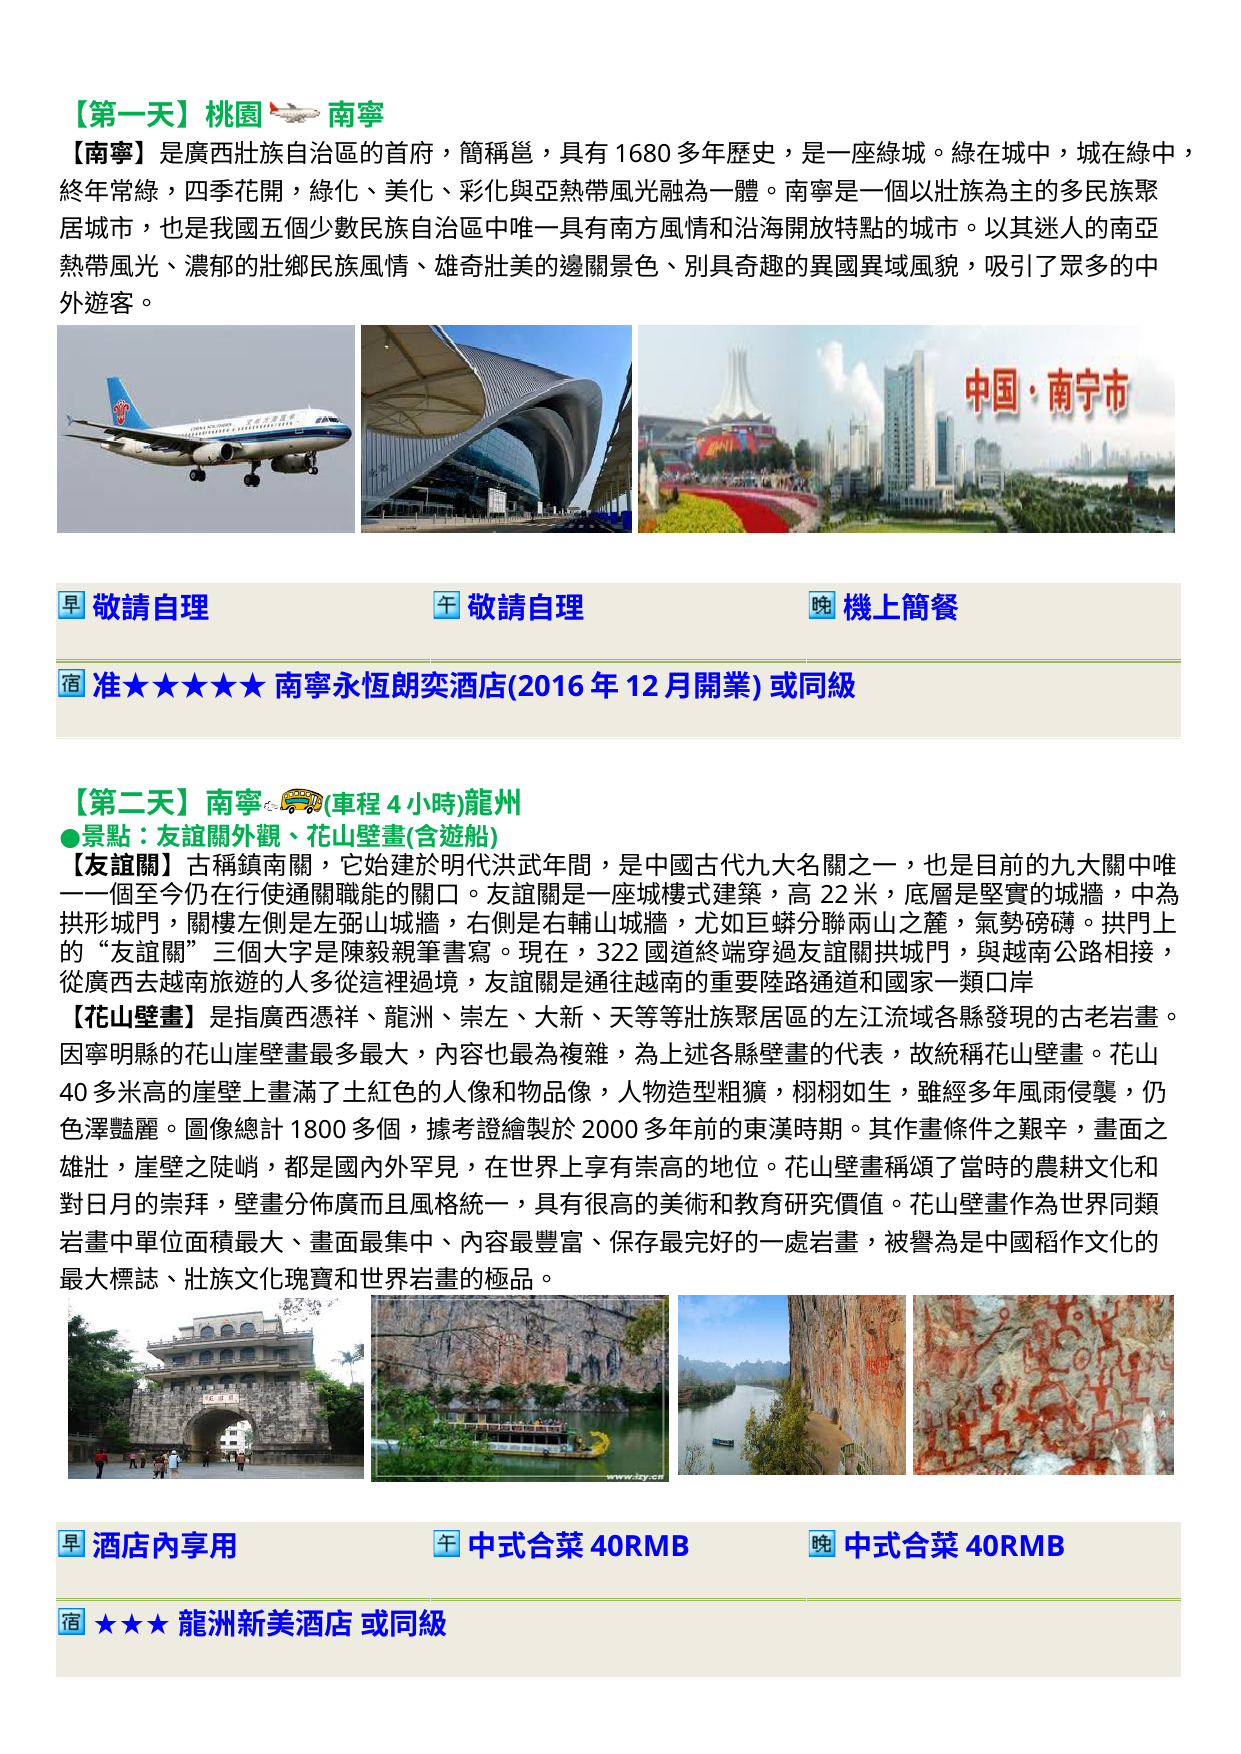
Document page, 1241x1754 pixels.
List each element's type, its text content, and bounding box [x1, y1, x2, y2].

table_cell ★★★ 龍洲新美酒店 或同級 [56, 1601, 1181, 1676]
table_header 敬請自理 [431, 584, 806, 659]
picture [433, 1530, 460, 1557]
table_header 中式合菜40RMB [807, 1523, 1181, 1598]
picture [913, 1297, 1174, 1475]
table_header 機上簡餐 [807, 584, 1181, 659]
picture [58, 1608, 85, 1635]
text 【花山壁畫】是指廣西憑祥、龍洲、崇左、大新、天等等壯族聚居區的左江流域各縣發現的古老岩畫。因寧明縣的花山崖壁畫最多最大，內容也最為複雜，為上述各縣壁畫的代表，故統稱花山壁畫。花山40多米高的崖壁上畫滿了土紅色的人像和物品像，人物造型粗獷，栩栩如生，雖經多年風雨侵襲，仍色澤豔麗。圖像總計1800多個，據考證繪製於2000多年前的東漢時期。其作畫條件之艱辛，畫面之雄壯，崖壁之陡峭，都是國內外罕見，在世界上享有崇高的地位。花山壁畫稱頌了當時的農耕文化和對日月的崇拜，壁畫分佈廣而且風格統一，具有很高的美術和教育研究價值。花山壁畫作為世界同類岩畫中單位面積最大、畫面最集中、內容最豐富、保存最完好的一處岩畫，被譽為是中國稻作文化的最大標誌、壯族文化瑰寶和世界岩畫的極品。 [59, 997, 1181, 1297]
text 【第二天】南寧(車程4小時)龍州 [59, 780, 1181, 822]
picture [57, 325, 355, 533]
picture [58, 591, 85, 619]
text ●景點：友誼關外觀、花山壁畫(含遊船) [59, 822, 1181, 851]
picture [808, 1530, 836, 1557]
table_header 中式合菜40RMB [431, 1523, 806, 1598]
table_header 酒店內享用 [56, 1523, 430, 1598]
table_header 敬請自理 [56, 584, 430, 659]
table_cell 准★★★★★ 南寧永恆朗奕酒店(2016年12月開業) 或同級 [56, 663, 1181, 737]
picture [58, 669, 85, 697]
picture [371, 1297, 669, 1482]
picture [433, 591, 460, 619]
picture [58, 1530, 85, 1557]
picture [678, 1297, 906, 1475]
text 【南寧】是廣西壯族自治區的首府，簡稱邕，具有1680多年歷史，是一座綠城。綠在城中，城在綠中，終年常綠，四季花開，綠化、美化、彩化與亞熱帶風光融為一體。南寧是一個以壯族為主的多民族聚居城市，也是我國五個少數民族自治區中唯一具有南方風情和沿海開放特點的城市。以其迷人的南亞熱帶風光、濃郁的壯鄉民族風情、雄奇壯美的邊關景色、別具奇趣的異國異域風貌，吸引了眾多的中外遊客。 [59, 133, 1181, 321]
picture [638, 325, 1175, 533]
text 【友誼關】古稱鎮南關，它始建於明代洪武年間，是中國古代九大名關之一，也是目前的九大關中唯一一個至今仍在行使通關職能的關口。友誼關是一座城樓式建築，高22米，底層是堅實的城牆，中為拱形城門，關樓左側是左弼山城牆，右側是右輔山城牆，尤如巨蟒分聯兩山之麓，氣勢磅礴。拱門上的“友誼關”三個大字是陳毅親筆書寫。現在，322國道終端穿過友誼關拱城門，與越南公路相接，從廣西去越南旅遊的人多從這裡過境，友誼關是通往越南的重要陸路通道和國家一類口岸 [59, 851, 1181, 997]
text 【第一天】桃園 南寧 [59, 92, 1181, 133]
picture [68, 1298, 364, 1479]
picture [808, 591, 836, 619]
picture [269, 101, 321, 125]
picture [361, 325, 632, 533]
